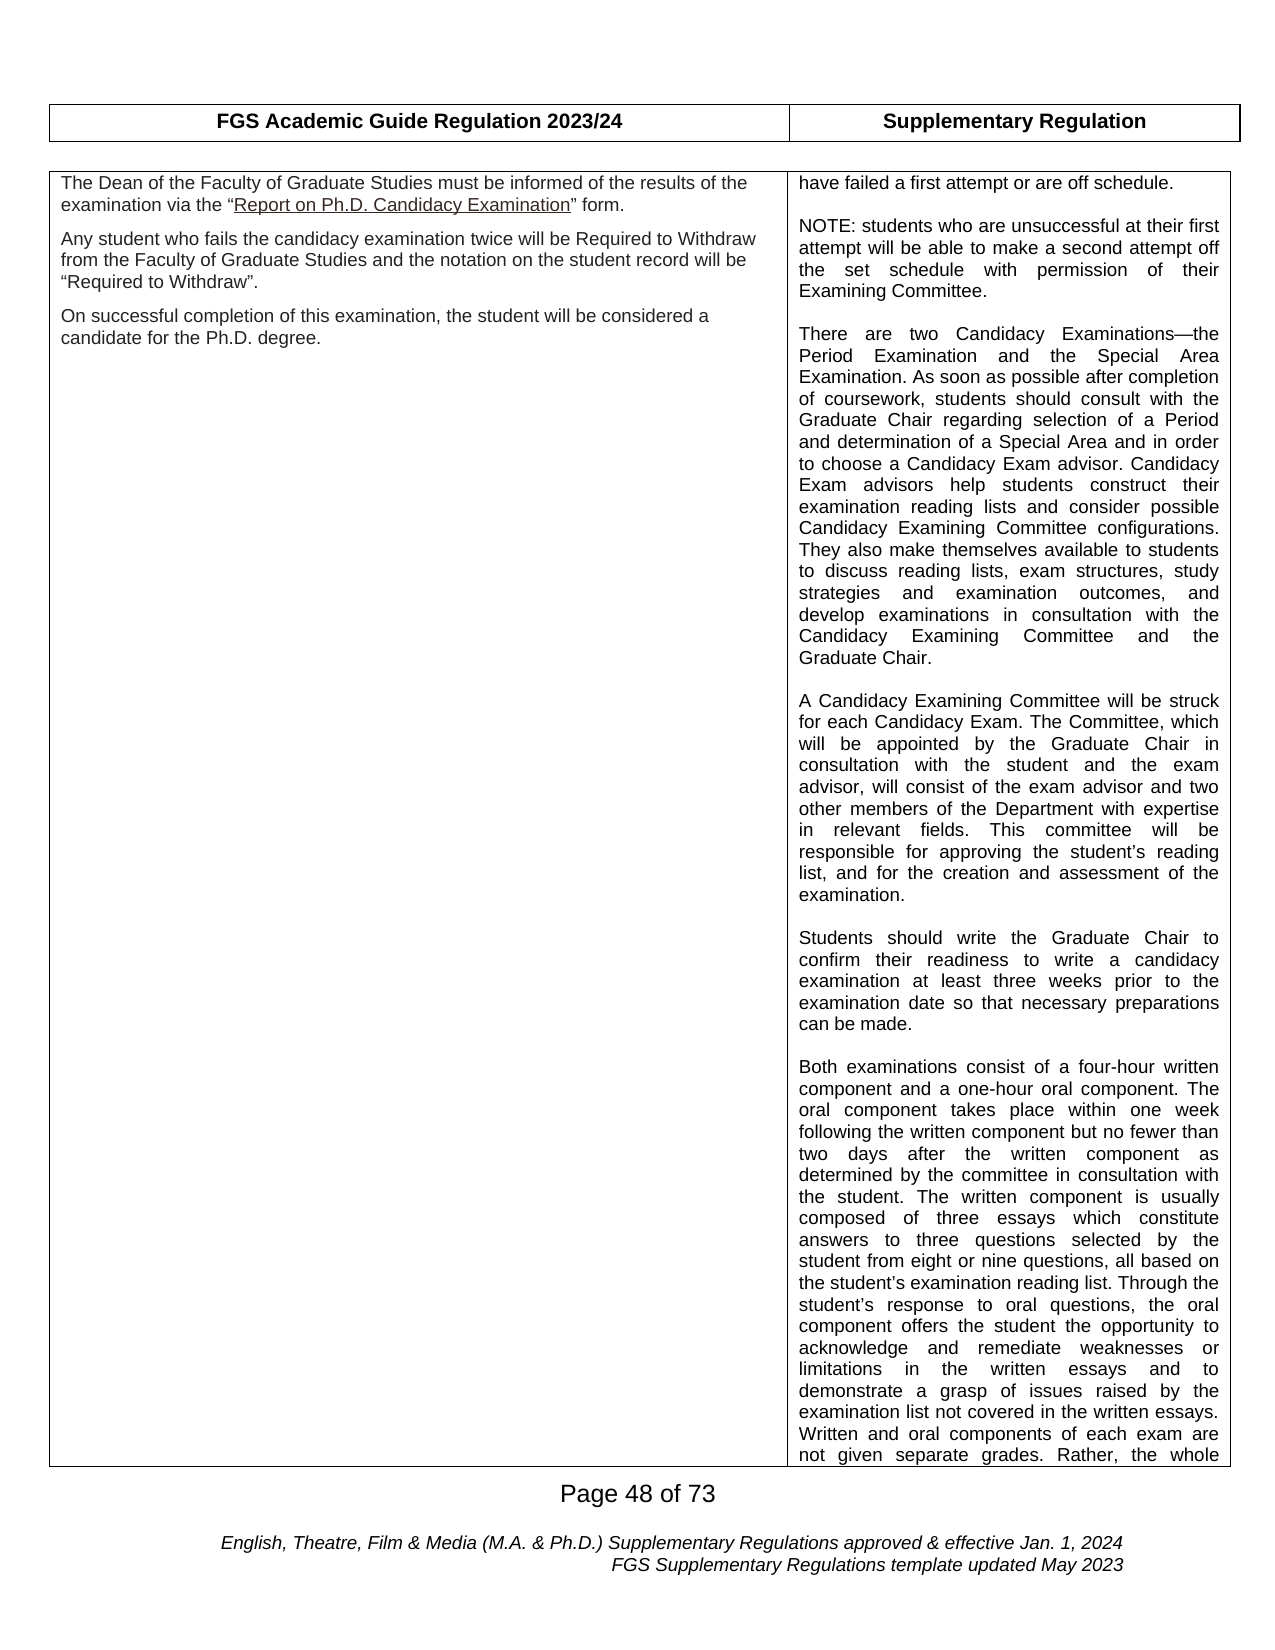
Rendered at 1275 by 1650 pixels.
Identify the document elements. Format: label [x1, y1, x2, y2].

table_cell [50, 172, 787, 1466]
table_cell [788, 172, 1230, 1466]
